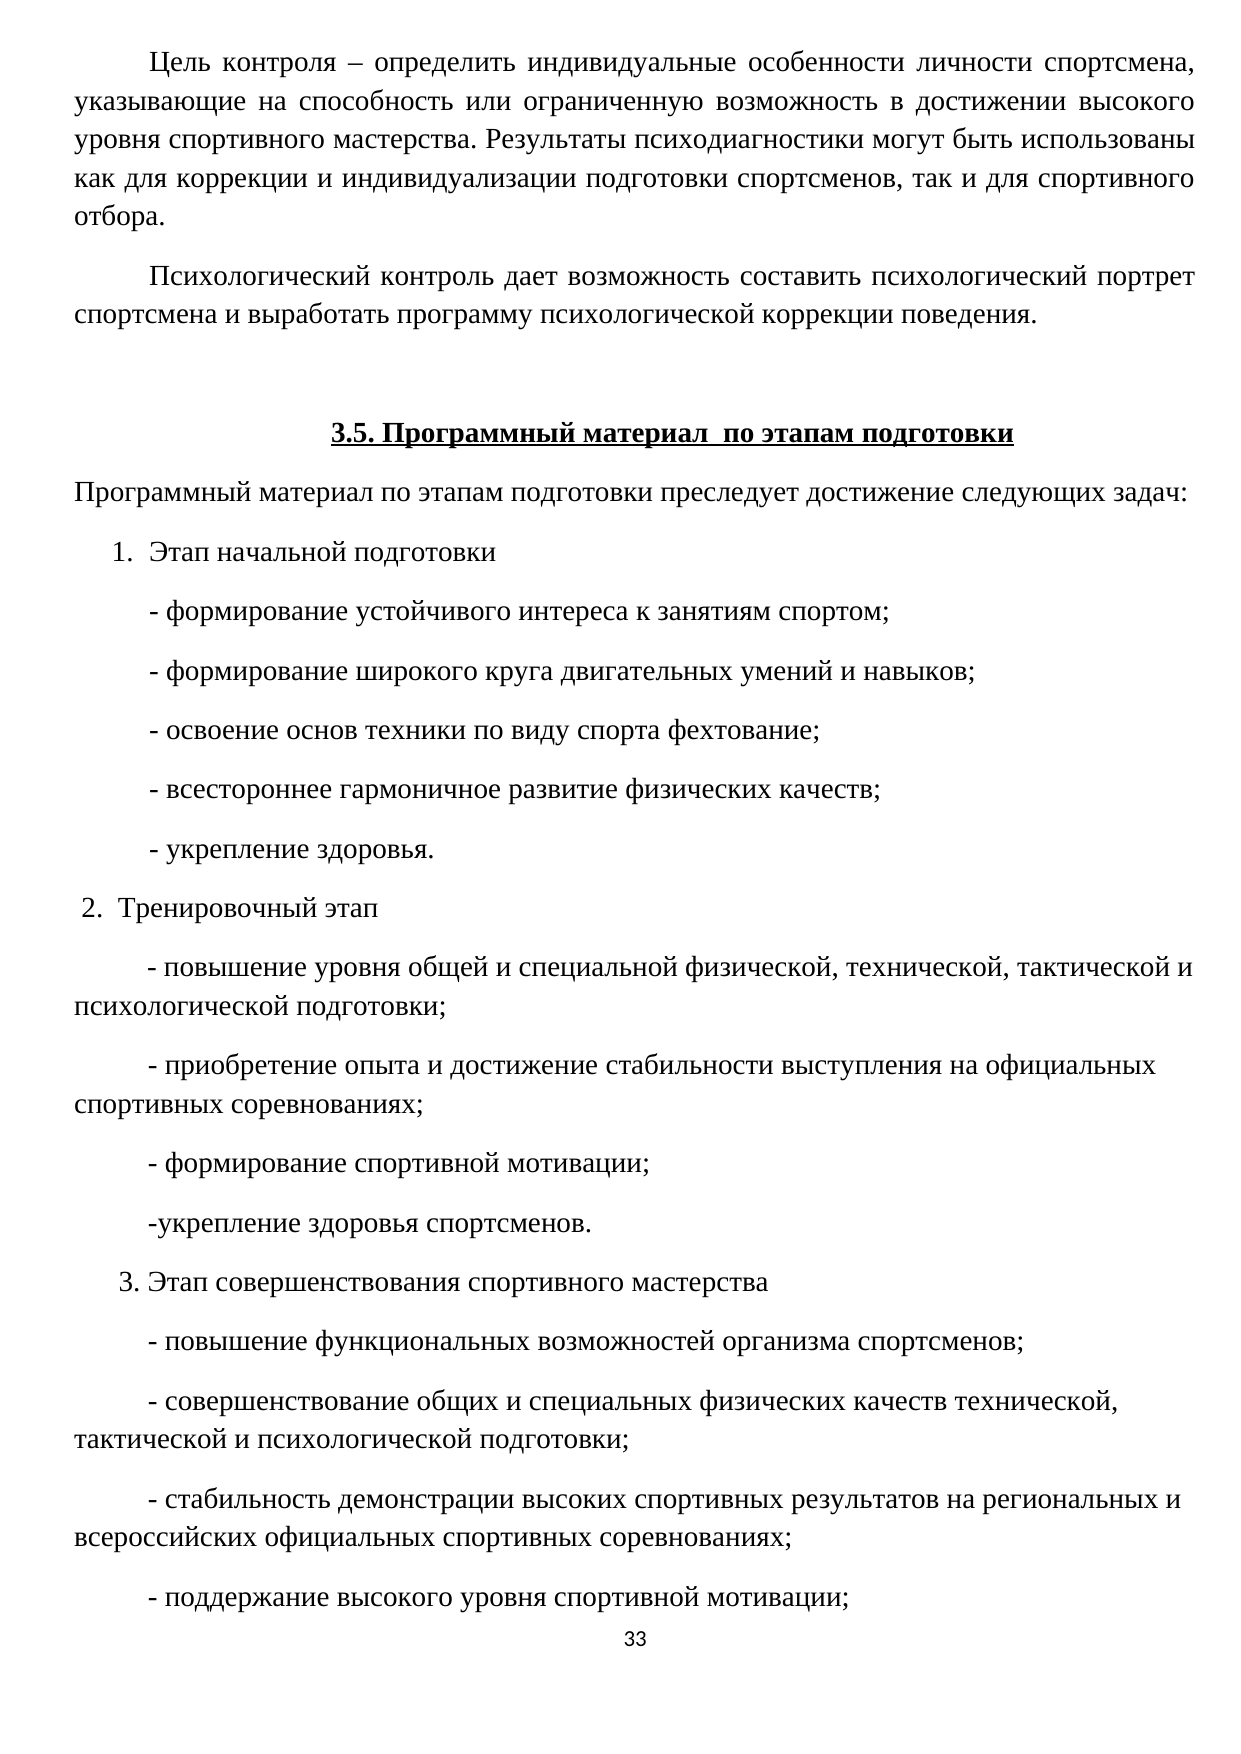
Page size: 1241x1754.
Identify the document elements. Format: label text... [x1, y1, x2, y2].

text - формирование спортивной мотивации; [74, 1145, 1196, 1179]
text - стабильность демонстрации высоких спортивных результатов на региональных и всероссийских официальных спортивных соревнованиях; [74, 1481, 1196, 1553]
text - повышение уровня общей и специальной физической, технической, тактической и психологической подготовки; [74, 949, 1196, 1022]
text Программный материал по этапам подготовки преследует достижение следующих задач: [74, 474, 1196, 508]
text - укрепление здоровья. [149, 831, 1196, 864]
text - совершенствование общих и специальных физических качеств технической, тактической и психологической подготовки; [74, 1383, 1196, 1455]
text Цель контроля – определить индивидуальные особенности личности спортсмена, указывающие на способность или ограниченную возможность в достижении высокого уровня спортивного мастерства. Результаты психодиагностики могут быть использованы как для коррекции и индивидуализации подготовки спортсменов, так и для спортивного отбора. [74, 44, 1196, 232]
text - формирование широкого круга двигательных умений и навыков; [149, 653, 1196, 686]
text - поддержание высокого уровня спортивной мотивации; [74, 1579, 1196, 1612]
text - формирование устойчивого интереса к занятиям спортом; [149, 593, 1196, 627]
text Психологический контроль дает возможность составить психологический портрет спортсмена и выработать программу психологической коррекции поведения. [74, 258, 1196, 330]
list Этап начальной подготовки [111, 534, 1196, 567]
text - повышение функциональных возможностей организма спортсменов; [74, 1323, 1196, 1357]
text -укрепление здоровья спортсменов. [74, 1205, 1196, 1238]
text - всестороннее гармоничное развитие физических качеств; [149, 771, 1196, 805]
text 3.5. Программный материал по этапам подготовки [74, 415, 1196, 449]
text - освоение основ техники по виду спорта фехтование; [149, 712, 1196, 746]
text 3. Этап совершенствования спортивного мастерства [74, 1264, 1196, 1298]
text - приобретение опыта и достижение стабильности выступления на официальных спортивных соревнованиях; [74, 1047, 1196, 1119]
text 2. Тренировочный этап [74, 890, 1196, 924]
